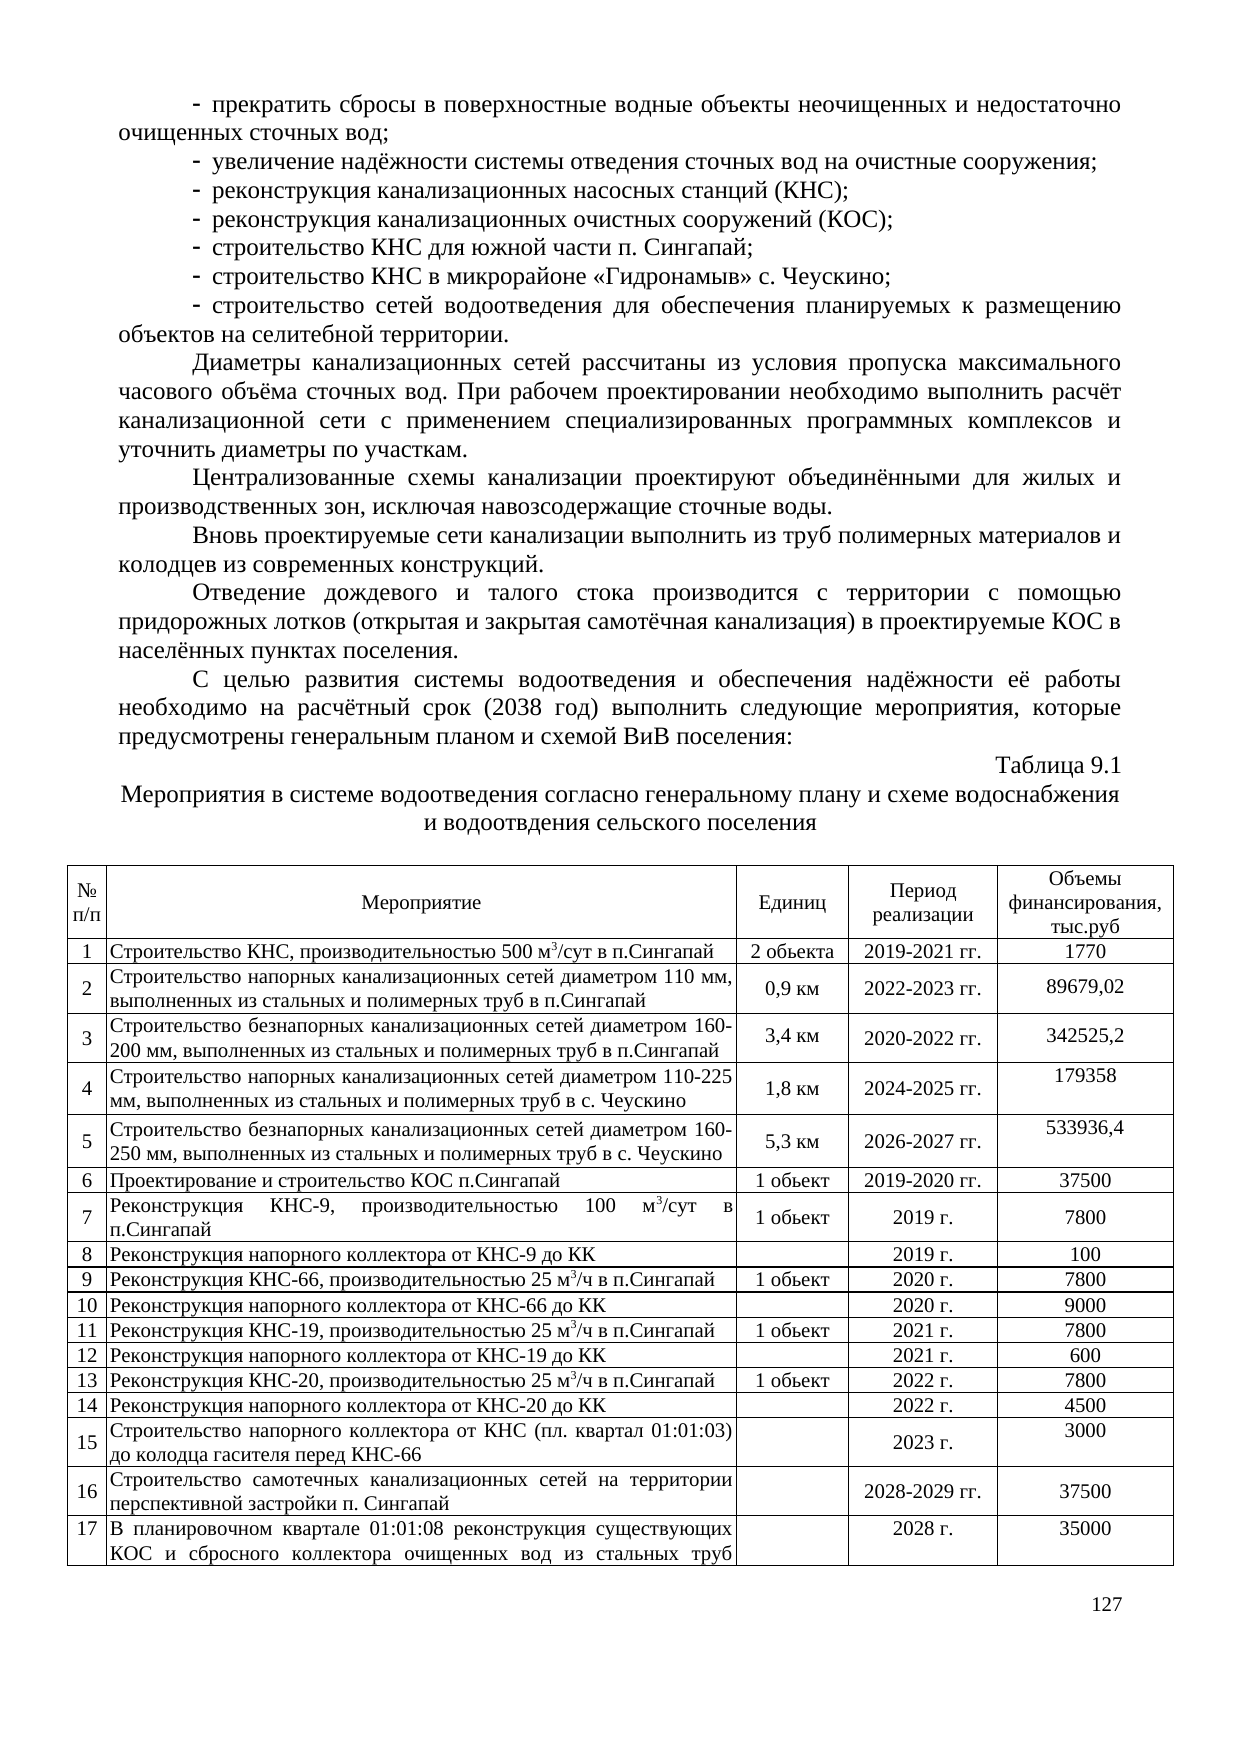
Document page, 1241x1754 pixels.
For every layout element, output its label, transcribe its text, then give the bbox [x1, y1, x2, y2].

text Централизованные схемы канализации проектируют объединёнными для жилых и производственных зон, исключая навозсодержащие сточные воды. [118, 462, 1122, 520]
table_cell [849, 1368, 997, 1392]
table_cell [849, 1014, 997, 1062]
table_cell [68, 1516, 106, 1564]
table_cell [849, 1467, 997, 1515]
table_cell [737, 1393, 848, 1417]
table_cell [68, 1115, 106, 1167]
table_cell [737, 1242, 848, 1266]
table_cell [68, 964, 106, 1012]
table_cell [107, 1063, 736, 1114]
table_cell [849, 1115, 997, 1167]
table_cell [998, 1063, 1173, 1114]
list реконструкция канализационных очистных сооружений (КОС); [118, 204, 1122, 232]
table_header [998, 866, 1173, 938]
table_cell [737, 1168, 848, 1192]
text Таблица 9.1 [118, 750, 1122, 779]
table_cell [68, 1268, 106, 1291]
text Диаметры канализационных сетей рассчитаны из условия пропуска максимального часового объёма сточных вод. При рабочем проектировании необходимо выполнить расчёт канализационной сети с применением специализированных программных комплексов и уточнить диаметры по участкам. [118, 347, 1122, 462]
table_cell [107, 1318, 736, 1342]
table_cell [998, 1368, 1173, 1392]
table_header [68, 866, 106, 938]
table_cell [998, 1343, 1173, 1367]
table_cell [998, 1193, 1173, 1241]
list строительство КНС в микрорайоне «Гидронамыв» с. Чеускино; [118, 261, 1122, 290]
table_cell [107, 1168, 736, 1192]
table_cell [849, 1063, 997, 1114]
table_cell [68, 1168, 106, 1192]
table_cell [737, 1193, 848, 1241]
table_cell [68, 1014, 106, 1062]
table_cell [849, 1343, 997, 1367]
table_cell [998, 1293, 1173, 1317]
text С целью развития системы водоотведения и обеспечения надёжности её работы необходимо на расчётный срок (2038 год) выполнить следующие мероприятия, которые предусмотрены генеральным планом и схемой ВиВ поселения: [118, 664, 1122, 750]
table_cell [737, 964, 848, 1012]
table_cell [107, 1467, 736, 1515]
list реконструкция канализационных насосных станций (КНС); [118, 175, 1122, 204]
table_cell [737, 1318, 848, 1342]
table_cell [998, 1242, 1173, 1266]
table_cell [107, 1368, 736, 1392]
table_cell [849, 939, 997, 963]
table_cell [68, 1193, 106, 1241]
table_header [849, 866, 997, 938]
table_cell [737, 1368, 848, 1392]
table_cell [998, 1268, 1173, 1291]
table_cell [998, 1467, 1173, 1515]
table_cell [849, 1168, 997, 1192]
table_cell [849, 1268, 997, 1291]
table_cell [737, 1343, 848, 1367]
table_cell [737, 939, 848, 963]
text Мероприятия в системе водоотведения согласно генеральному плану и схеме водоснабжения и водоотвдения сельского поселения [118, 779, 1122, 836]
list строительство сетей водоотведения для обеспечения планируемых к размещению объектов на селитебной территории. [118, 290, 1122, 347]
text Отведение дождевого и талого стока производится с территории с помощью придорожных лотков (открытая и закрытая самотёчная канализация) в проектируемые КОС в населённых пунктах поселения. [118, 577, 1122, 664]
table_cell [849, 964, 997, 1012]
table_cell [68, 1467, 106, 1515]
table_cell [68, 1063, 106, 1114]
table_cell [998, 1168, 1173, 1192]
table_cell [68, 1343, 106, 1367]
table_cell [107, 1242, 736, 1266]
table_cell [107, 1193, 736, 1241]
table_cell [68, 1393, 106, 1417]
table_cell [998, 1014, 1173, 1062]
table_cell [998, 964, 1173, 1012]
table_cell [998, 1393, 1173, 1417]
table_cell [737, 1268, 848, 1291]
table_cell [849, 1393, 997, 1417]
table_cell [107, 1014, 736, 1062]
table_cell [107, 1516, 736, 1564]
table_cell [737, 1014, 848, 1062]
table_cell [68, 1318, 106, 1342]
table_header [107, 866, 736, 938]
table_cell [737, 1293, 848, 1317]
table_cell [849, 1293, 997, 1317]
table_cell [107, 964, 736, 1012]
list прекратить сбросы в поверхностные водные объекты неочищенных и недостаточно очищенных сточных вод; [118, 89, 1122, 146]
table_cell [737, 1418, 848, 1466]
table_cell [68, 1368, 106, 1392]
text Вновь проектируемые сети канализации выполнить из труб полимерных материалов и колодцев из современных конструкций. [118, 520, 1122, 577]
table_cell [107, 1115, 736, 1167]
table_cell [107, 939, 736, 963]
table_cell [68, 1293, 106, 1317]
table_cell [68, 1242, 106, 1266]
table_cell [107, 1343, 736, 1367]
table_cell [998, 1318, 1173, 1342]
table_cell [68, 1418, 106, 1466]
list строительство КНС для южной части п. Сингапай; [118, 232, 1122, 261]
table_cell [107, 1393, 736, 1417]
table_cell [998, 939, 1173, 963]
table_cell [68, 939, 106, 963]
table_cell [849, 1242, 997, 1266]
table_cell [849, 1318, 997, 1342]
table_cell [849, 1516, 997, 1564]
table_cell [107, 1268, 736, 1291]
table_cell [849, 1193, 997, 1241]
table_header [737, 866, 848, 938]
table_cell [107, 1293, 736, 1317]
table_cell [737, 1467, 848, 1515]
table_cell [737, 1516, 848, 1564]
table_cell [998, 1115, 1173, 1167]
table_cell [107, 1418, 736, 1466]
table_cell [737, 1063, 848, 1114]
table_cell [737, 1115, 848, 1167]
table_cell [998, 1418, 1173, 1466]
list увеличение надёжности системы отведения сточных вод на очистные сооружения; [118, 146, 1122, 175]
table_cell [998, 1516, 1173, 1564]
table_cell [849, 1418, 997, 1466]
